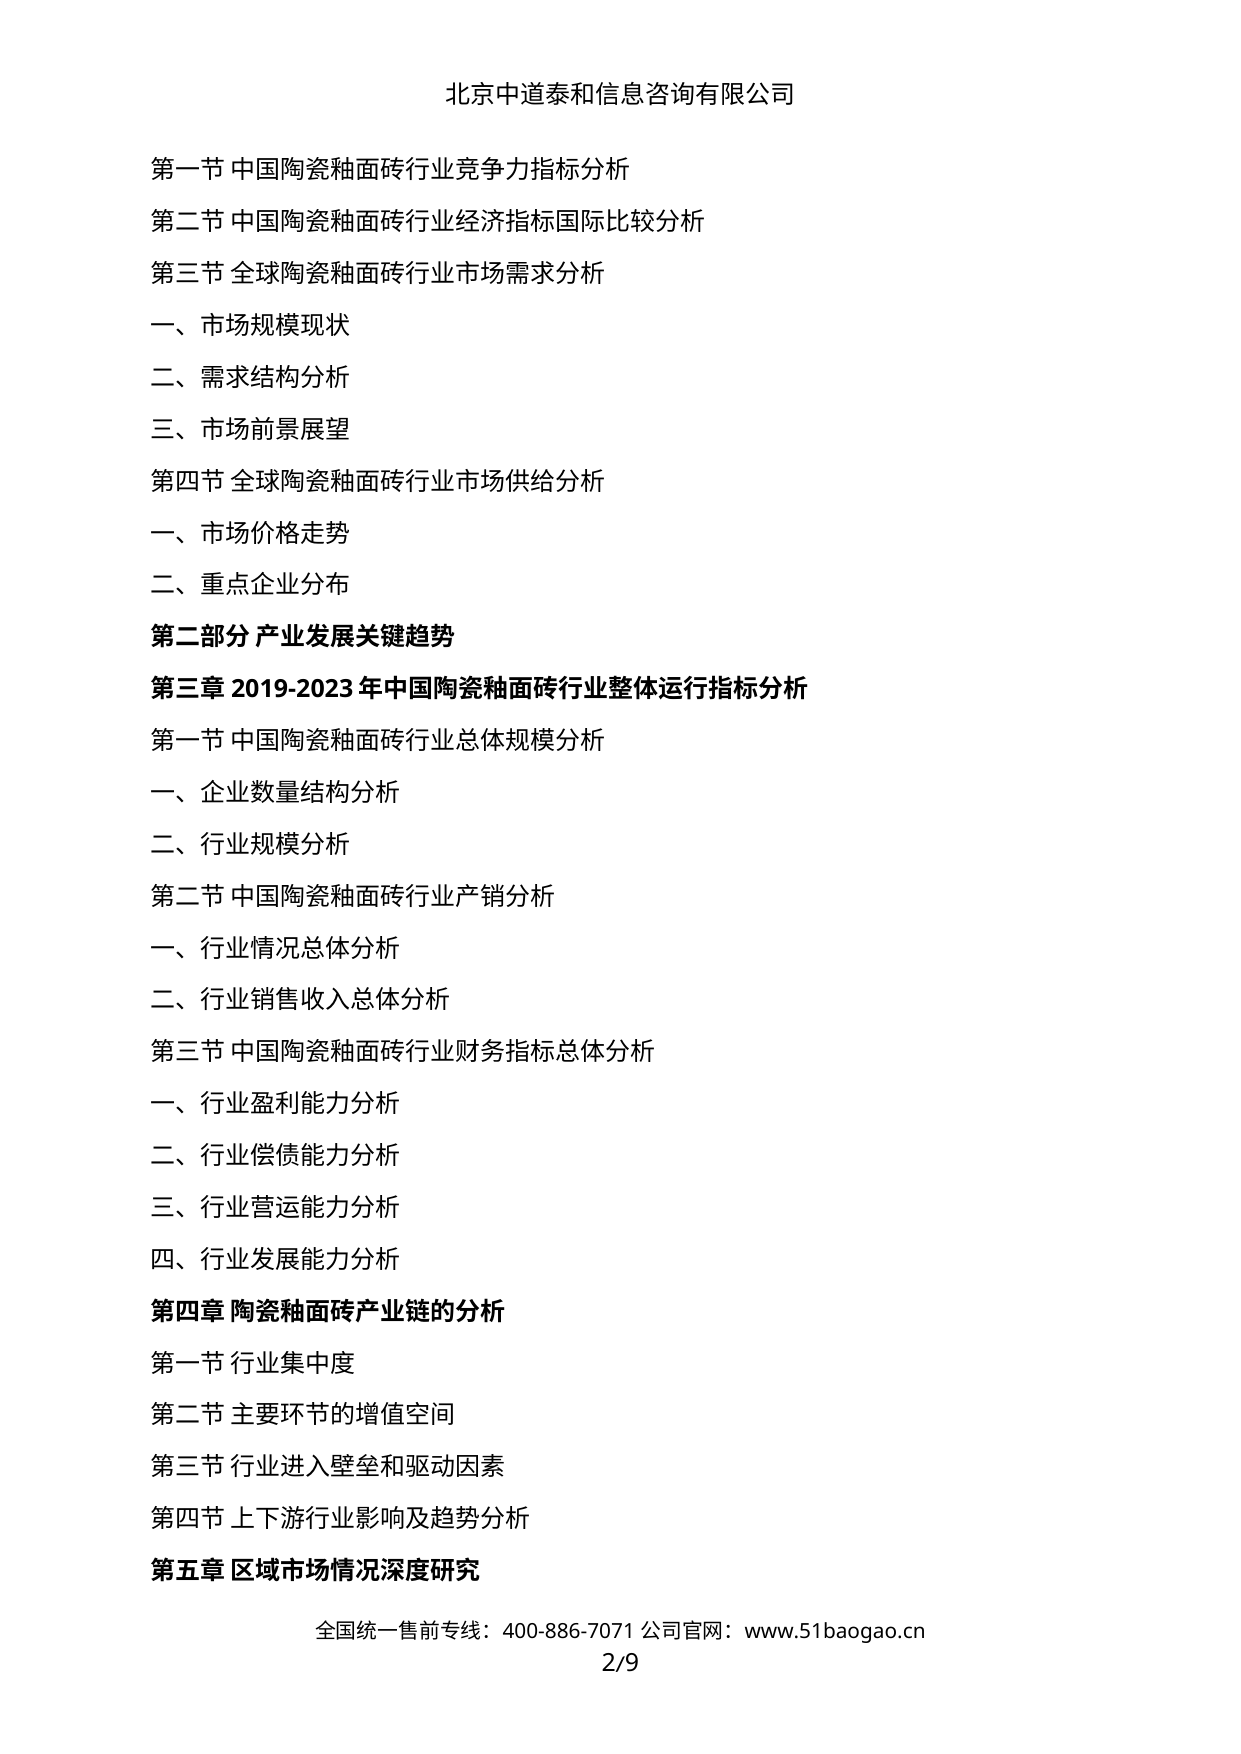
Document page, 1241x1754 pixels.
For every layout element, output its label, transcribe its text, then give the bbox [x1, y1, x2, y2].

text 第一节 行业集中度 [150, 1343, 1090, 1379]
text 第四节 全球陶瓷釉面砖行业市场供给分析 [150, 461, 1090, 497]
text 第四节 上下游行业影响及趋势分析 [150, 1499, 1090, 1535]
text 第二节 中国陶瓷釉面砖行业经济指标国际比较分析 [150, 202, 1090, 238]
text 第二节 中国陶瓷釉面砖行业产销分析 [150, 876, 1090, 912]
text 一、市场规模现状 [150, 306, 1090, 342]
text 一、行业情况总体分析 [150, 928, 1090, 964]
text 三、市场前景展望 [150, 409, 1090, 446]
text 第三节 全球陶瓷釉面砖行业市场需求分析 [150, 254, 1090, 290]
text 二、行业规模分析 [150, 824, 1090, 861]
text 第三章 2019-2023年中国陶瓷釉面砖行业整体运行指标分析 [150, 669, 1090, 705]
text 第一节 中国陶瓷釉面砖行业总体规模分析 [150, 721, 1090, 757]
text 二、行业偿债能力分析 [150, 1136, 1090, 1172]
text 一、市场价格走势 [150, 513, 1090, 549]
text 二、重点企业分布 [150, 565, 1090, 601]
text 二、需求结构分析 [150, 357, 1090, 394]
text 一、企业数量结构分析 [150, 772, 1090, 809]
text 第五章 区域市场情况深度研究 [150, 1551, 1090, 1587]
text 第一节 中国陶瓷釉面砖行业竞争力指标分析 [150, 150, 1090, 186]
text 第三节 中国陶瓷釉面砖行业财务指标总体分析 [150, 1032, 1090, 1068]
text 二、行业销售收入总体分析 [150, 980, 1090, 1016]
text 第三节 行业进入壁垒和驱动因素 [150, 1447, 1090, 1483]
text 三、行业营运能力分析 [150, 1187, 1090, 1224]
text 四、行业发展能力分析 [150, 1239, 1090, 1276]
text 一、行业盈利能力分析 [150, 1084, 1090, 1120]
text 第四章 陶瓷釉面砖产业链的分析 [150, 1291, 1090, 1327]
text 第二节 主要环节的增值空间 [150, 1395, 1090, 1431]
text 第二部分 产业发展关键趋势 [150, 617, 1090, 653]
